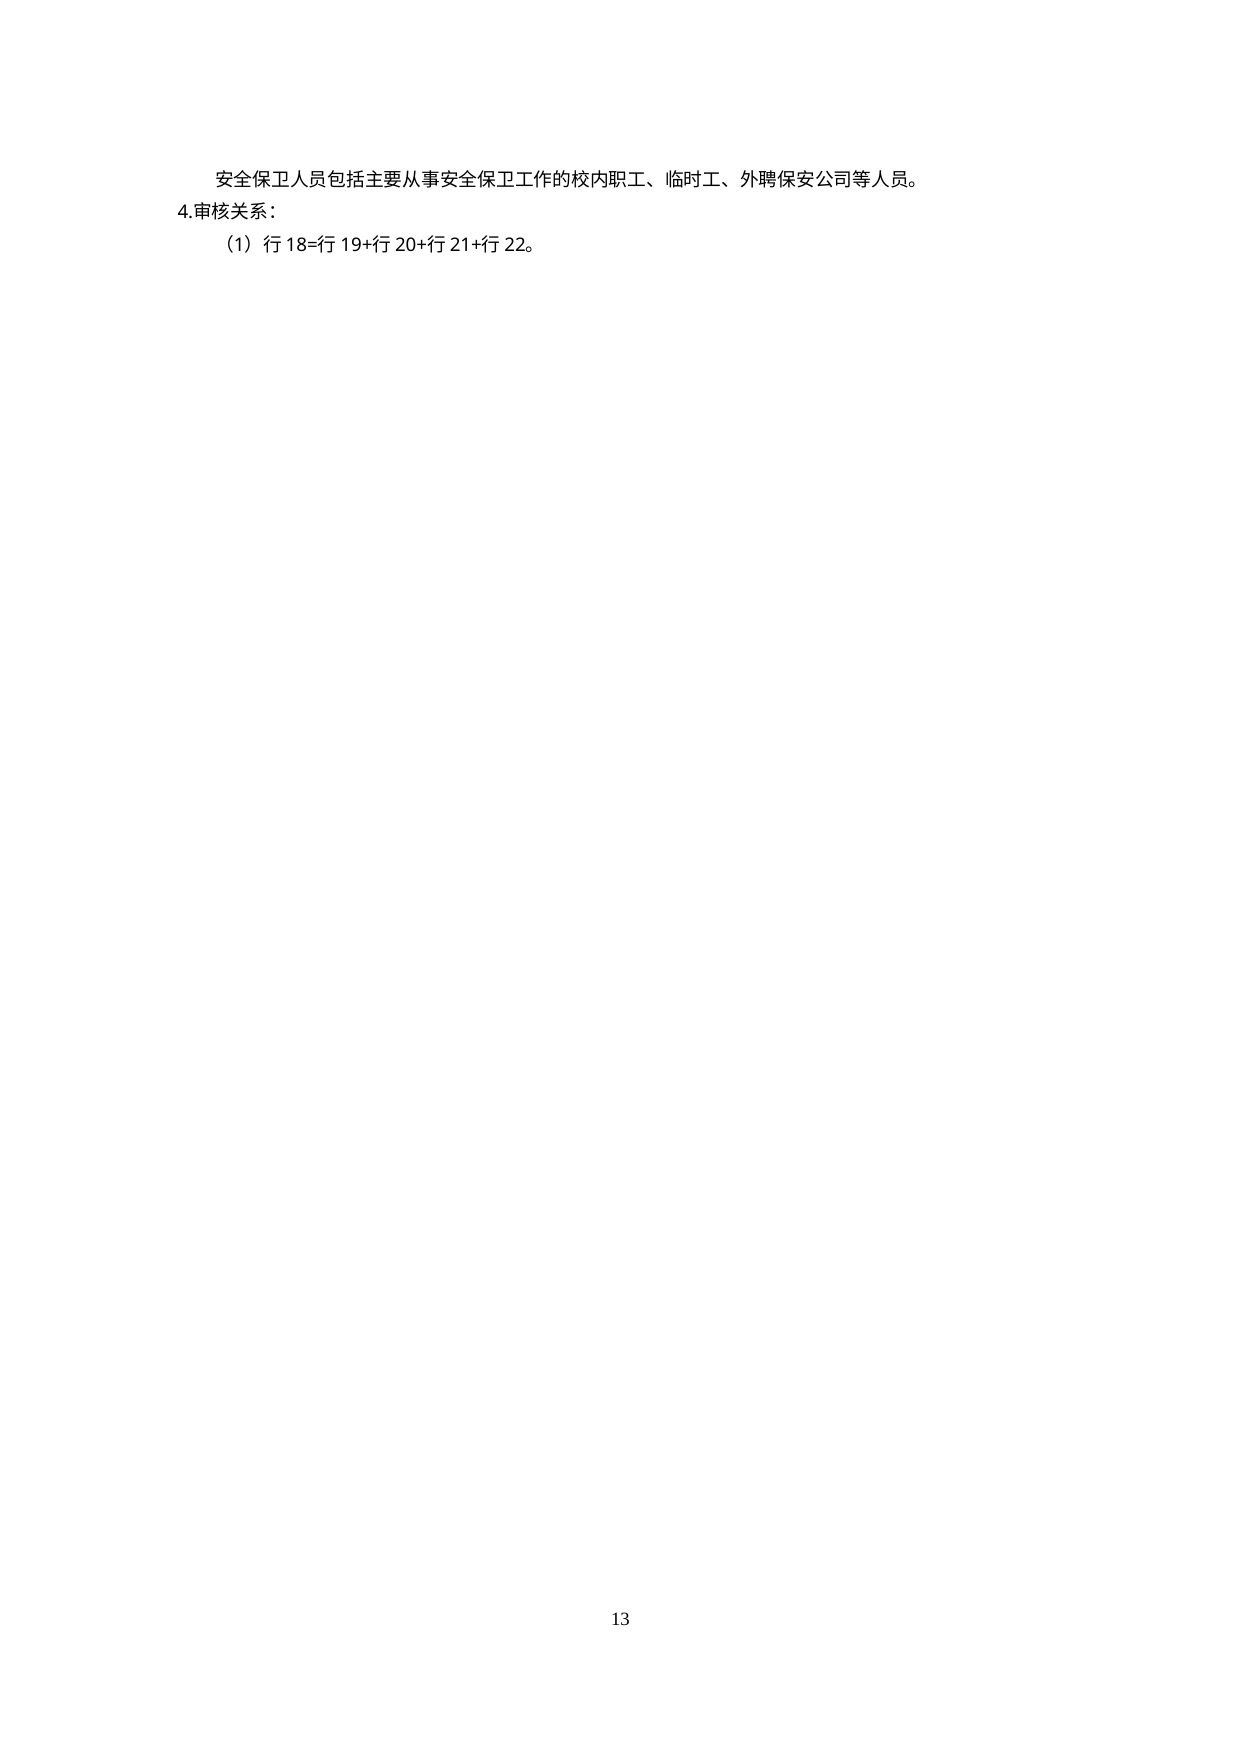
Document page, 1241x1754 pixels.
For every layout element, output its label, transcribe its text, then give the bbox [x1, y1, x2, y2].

text （1）行18=行19+行20+行21+行22。 [177, 227, 1063, 259]
text 安全保卫人员包括主要从事安全保卫工作的校内职工、临时工、外聘保安公司等人员。 [177, 162, 1063, 194]
text 4.审核关系： [177, 194, 1063, 227]
